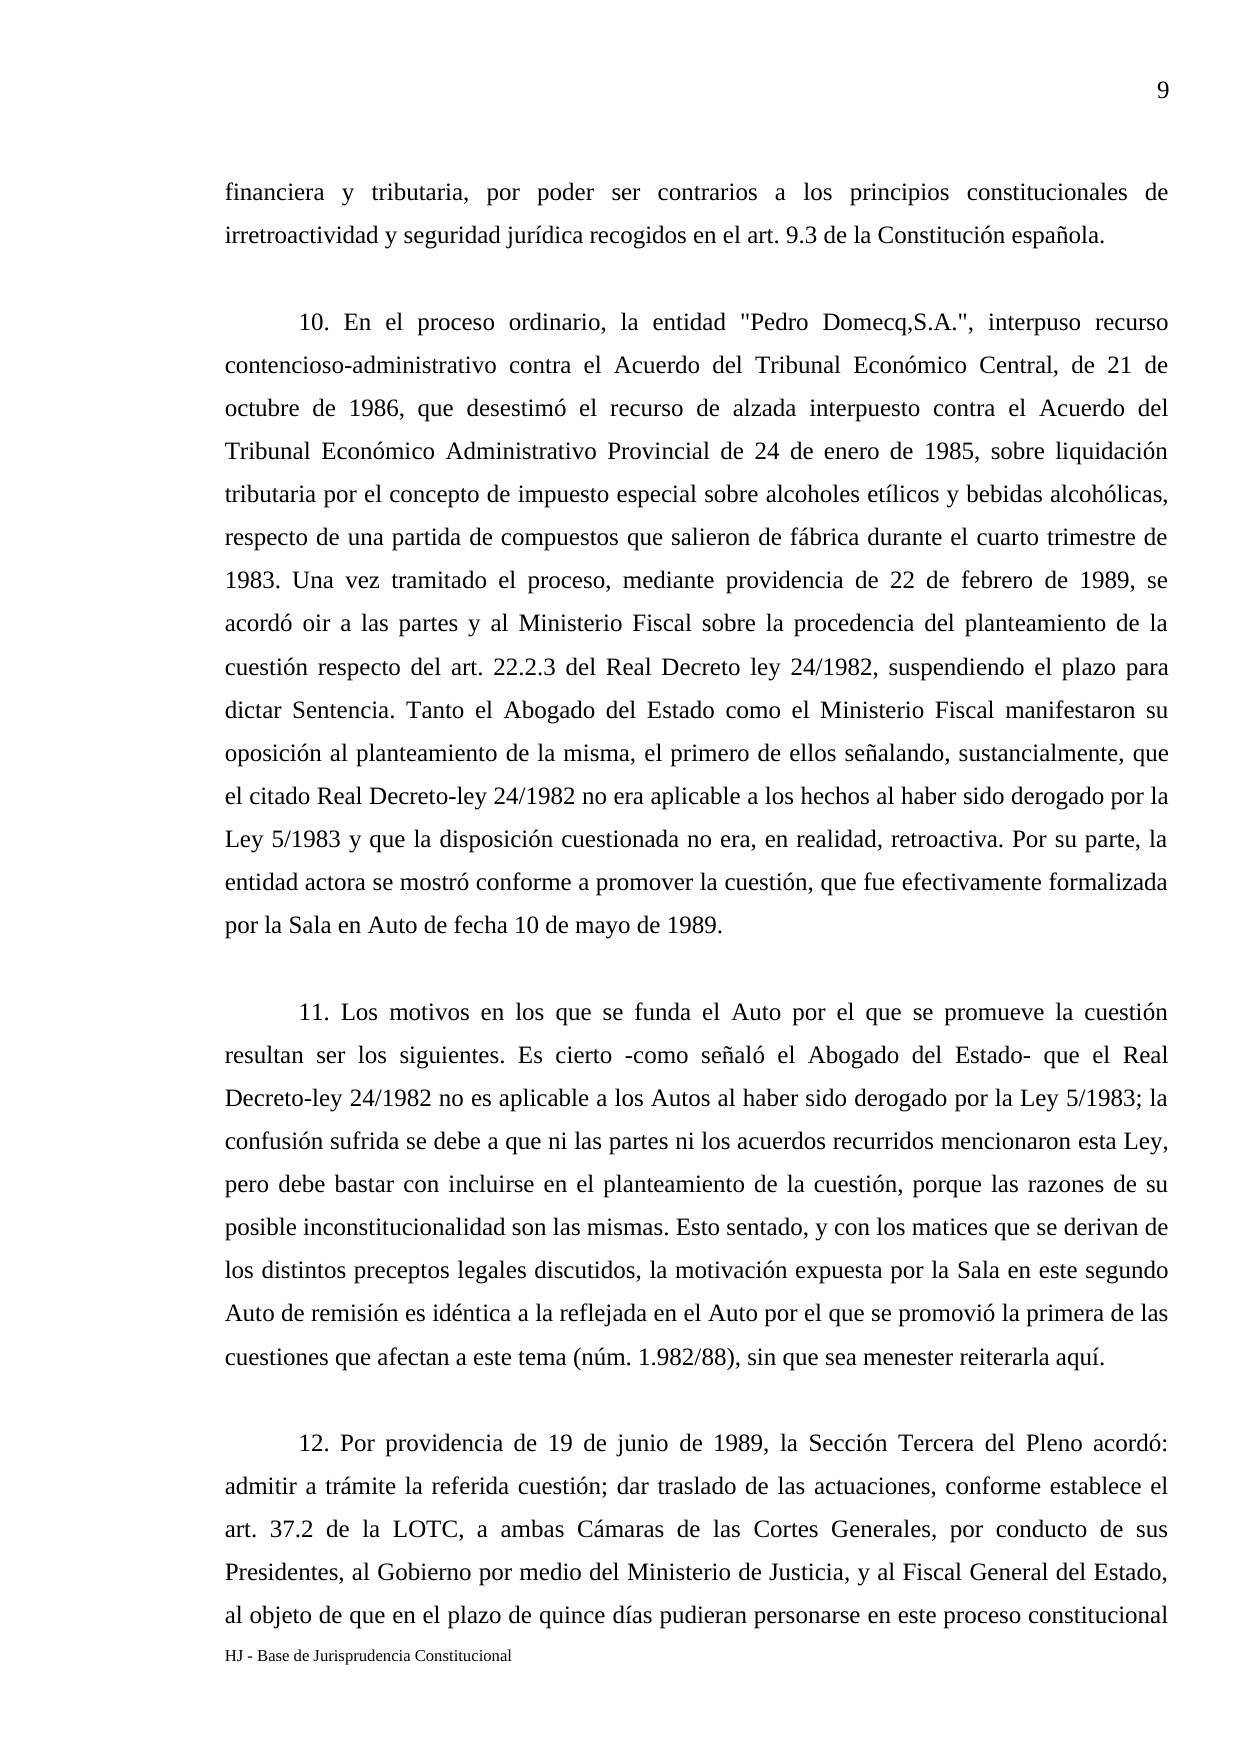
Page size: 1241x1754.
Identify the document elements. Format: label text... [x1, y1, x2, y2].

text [224, 1428, 1169, 1629]
text 10. En el proceso ordinario, la entidad "Pedro Domecq,S.A.", interpuso recurso contencioso-administrativo contra el Acuerdo del Tribunal Económico Central, de 21 de octubre de 1986, que desestimó el recurso de alzada interpuesto contra el Acuerdo del Tribunal Económico Administrativo Provincial de 24 de enero de 1985, sobre liquidación tributaria por el concepto de impuesto especial sobre alcoholes etílicos y bebidas alcohólicas, respecto de una partida de compuestos que salieron de fábrica durante el cuarto trimestre de 1983. Una vez tramitado el proceso, mediante providencia de 22 de febrero de 1989, se acordó oir a las partes y al Ministerio Fiscal sobre la procedencia del planteamiento de la cuestión respecto del art. 22.2.3 del Real Decreto ley 24/1982, suspendiendo el plazo para dictar Sentencia. Tanto el Abogado del Estado como el Ministerio Fiscal manifestaron su oposición al planteamiento de la misma, el primero de ellos señalando, sustancialmente, que el citado Real Decreto-ley 24/1982 no era aplicable a los hechos al haber sido derogado por la Ley 5/1983 y que la disposición cuestionada no era, en realidad, retroactiva. Por su parte, la entidad actora se mostró conforme a promover la cuestión, que fue efectivamente formalizada por la Sala en Auto de fecha 10 de mayo de 1989. [224, 307, 1169, 939]
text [224, 177, 1169, 249]
text 11. Los motivos en los que se funda el Auto por el que se promueve la cuestión resultan ser los siguientes. Es cierto -como señaló el Abogado del Estado- que el Real Decreto-ley 24/1982 no es aplicable a los Autos al haber sido derogado por la Ley 5/1983; la confusión sufrida se debe a que ni las partes ni los acuerdos recurridos mencionaron esta Ley, pero debe bastar con incluirse en el planteamiento de la cuestión, porque las razones de su posible inconstitucionalidad son las mismas. Esto sentado, y con los matices que se derivan de los distintos preceptos legales discutidos, la motivación expuesta por la Sala en este segundo Auto de remisión es idéntica a la reflejada en el Auto por el que se promovió la primera de las cuestiones que afectan a este tema (núm. 1.982/88), sin que sea menester reiterarla aquí. [224, 997, 1169, 1370]
